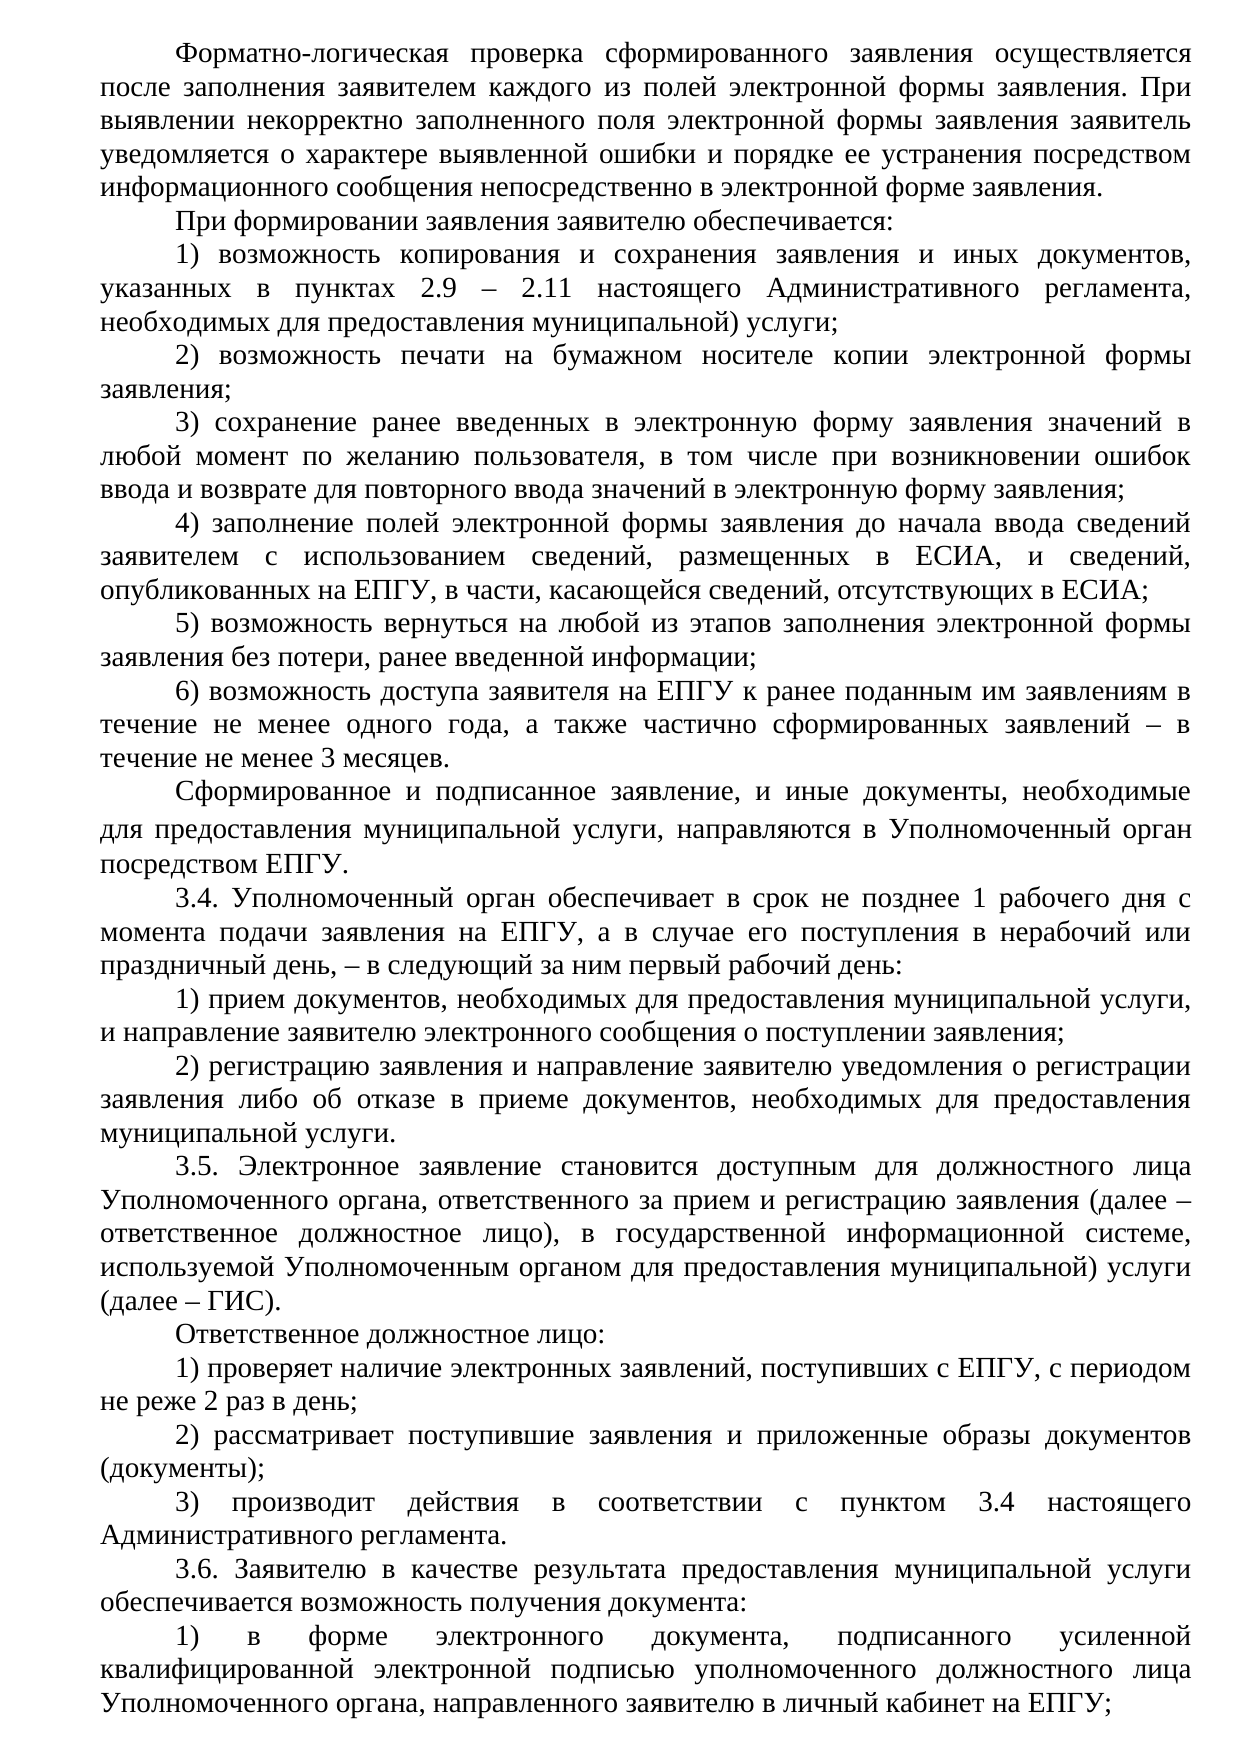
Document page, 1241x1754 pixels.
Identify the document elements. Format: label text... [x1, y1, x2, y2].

text 6) возможность доступа заявителя на ЕПГУ к ранее поданным им заявлениям в течение не менее одного года, а также частично сформированных заявлений – в течение не менее 3 месяцев. [100, 673, 1192, 773]
text 3.6. Заявителю в качестве результата предоставления муниципальной услуги обеспечивается возможность получения документа: [100, 1551, 1192, 1618]
text Сформированное и подписанное заявление, и иные документы, необходимые для предоставления муниципальной услуги, направляются в Уполномоченный орган посредством ЕПГУ. [100, 773, 1192, 880]
text 3.4. Уполномоченный орган обеспечивает в срок не позднее 1 рабочего дня с момента подачи заявления на ЕПГУ, а в случае его поступления в нерабочий или праздничный день, – в следующий за ним первый рабочий день: [100, 880, 1192, 981]
text 3) производит действия в соответствии с пунктом 3.4 настоящего Административного регламента. [100, 1484, 1192, 1551]
text 1) в форме электронного документа, подписанного усиленной квалифицированной электронной подписью уполномоченного должностного лица Уполномоченного органа, направленного заявителю в личный кабинет на ЕПГУ; [100, 1618, 1192, 1719]
text 2) регистрацию заявления и направление заявителю уведомления о регистрации заявления либо об отказе в приеме документов, необходимых для предоставления муниципальной услуги. [100, 1048, 1192, 1148]
text Форматно-логическая проверка сформированного заявления осуществляется после заполнения заявителем каждого из полей электронной формы заявления. При выявлении некорректно заполненного поля электронной формы заявления заявитель уведомляется о характере выявленной ошибки и порядке ее устранения посредством информационного сообщения непосредственно в электронной форме заявления. [100, 35, 1192, 203]
text 4) заполнение полей электронной формы заявления до начала ввода сведений заявителем с использованием сведений, размещенных в ЕСИА, и сведений, опубликованных на ЕПГУ, в части, касающейся сведений, отсутствующих в ЕСИА; [100, 505, 1192, 606]
text 5) возможность вернуться на любой из этапов заполнения электронной формы заявления без потери, ранее введенной информации; [100, 606, 1192, 673]
text 2) рассматривает поступившие заявления и приложенные образы документов (документы); [100, 1417, 1192, 1484]
text 1) возможность копирования и сохранения заявления и иных документов, указанных в пунктах 2.9 – 2.11 настоящего Административного регламента, необходимых для предоставления муниципальной) услуги; [100, 237, 1192, 337]
text Ответственное должностное лицо: [100, 1316, 1192, 1350]
text 2) возможность печати на бумажном носителе копии электронной формы заявления; [100, 337, 1192, 404]
text 1) прием документов, необходимых для предоставления муниципальной услуги, и направление заявителю электронного сообщения о поступлении заявления; [100, 981, 1192, 1048]
text 3) сохранение ранее введенных в электронную форму заявления значений в любой момент по желанию пользователя, в том числе при возникновении ошибок ввода и возврате для повторного ввода значений в электронную форму заявления; [100, 404, 1192, 505]
text 1) проверяет наличие электронных заявлений, поступивших с ЕПГУ, с периодом не реже 2 раз в день; [100, 1350, 1192, 1417]
text При формировании заявления заявителю обеспечивается: [100, 203, 1192, 237]
text 3.5. Электронное заявление становится доступным для должностного лица Уполномоченного органа, ответственного за прием и регистрацию заявления (далее – ответственное должностное лицо), в государственной информационной системе, используемой Уполномоченным органом для предоставления муниципальной) услуги (далее – ГИС). [100, 1148, 1192, 1316]
